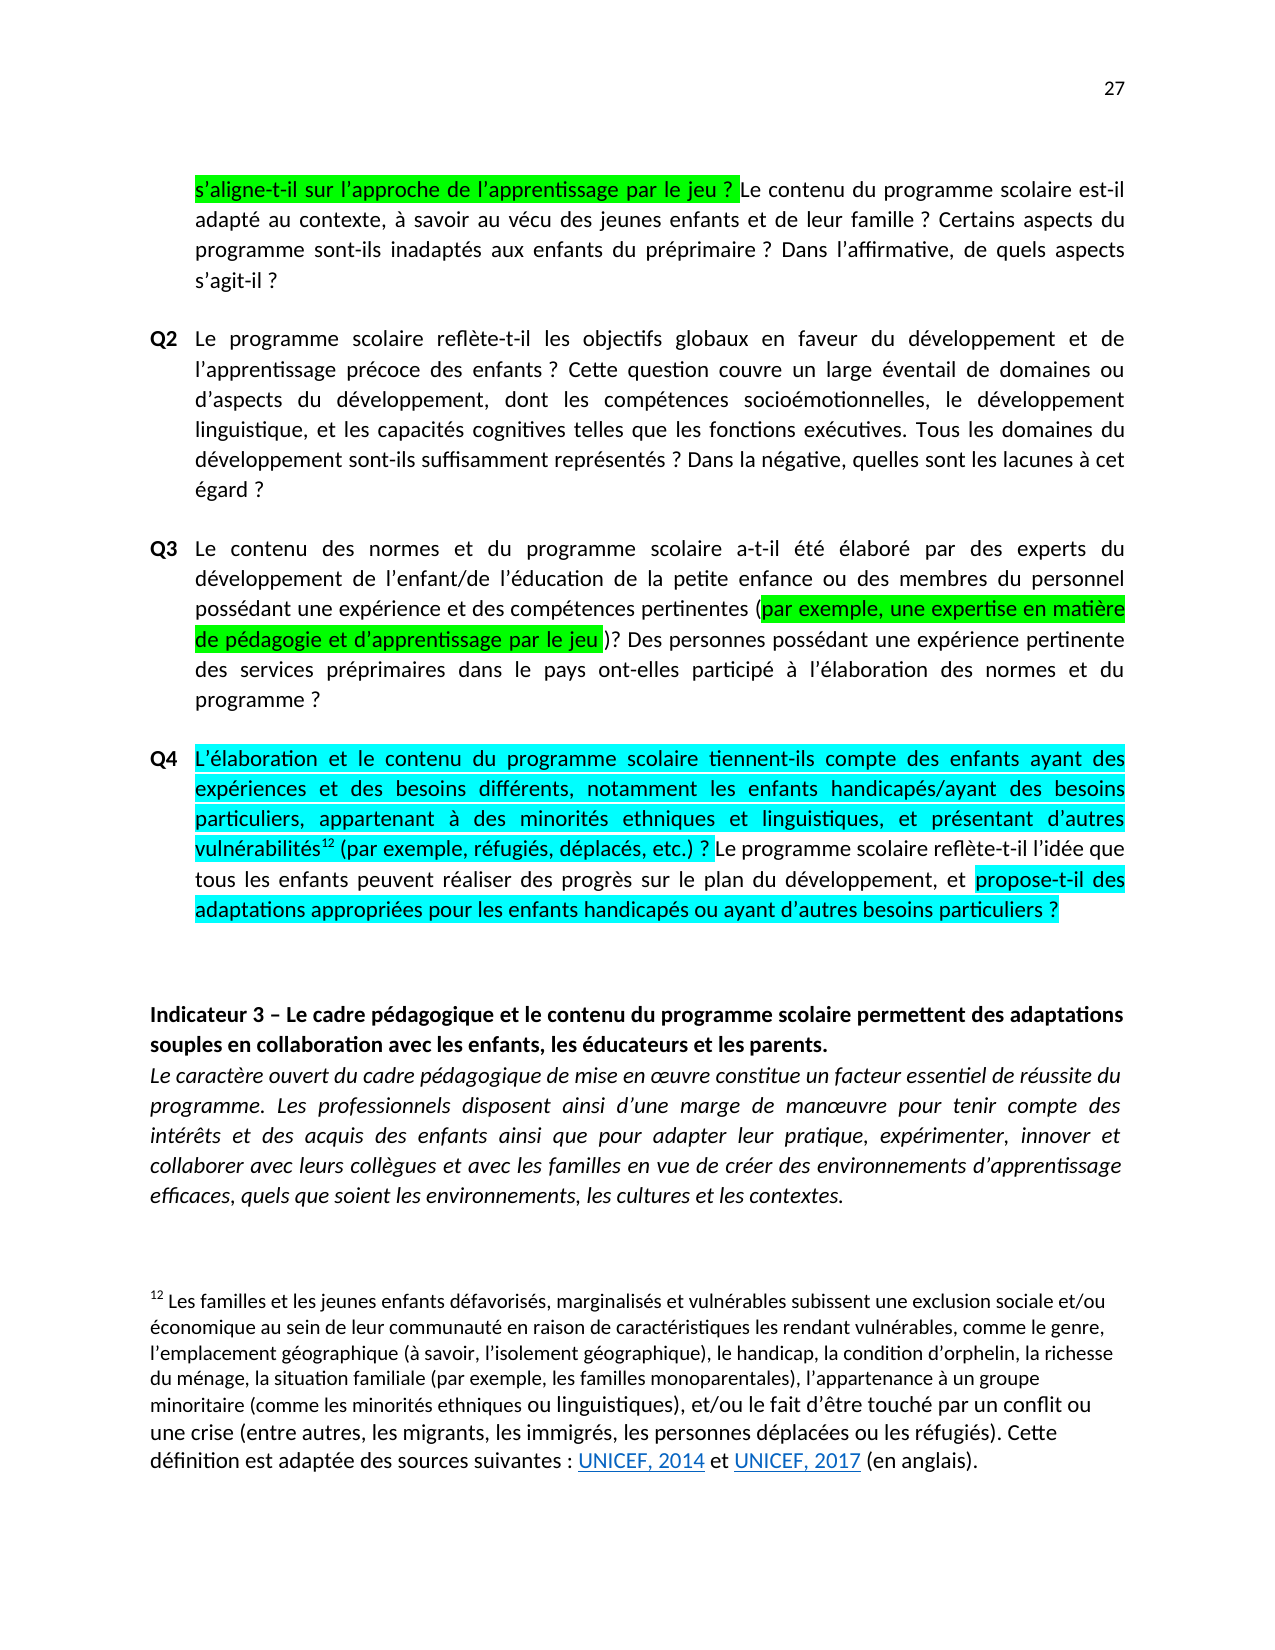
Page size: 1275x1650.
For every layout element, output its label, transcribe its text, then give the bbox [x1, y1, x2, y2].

text Q3 Le contenu des normes et du programme scolaire a-t-il été élaboré par des experts du développement de l’enfant/de l’éducation de la petite enfance ou des membres du personnel possédant une expérience et des compétences pertinentes (par exemple, une expertise en matière de pédagogie et d’apprentissage par le jeu )? Des personnes possédant une expérience pertinente des services préprimaires dans le pays ont-elles participé à l’élaboration des normes et du programme ? [150, 534, 1125, 713]
text Q2 Le programme scolaire reflète-t-il les objectifs globaux en faveur du développement et de l’apprentissage précoce des enfants ? Cette question couvre un large éventail de domaines ou d’aspects du développement, dont les compétences socioémotionnelles, le développement linguistique, et les capacités cognitives telles que les fonctions exécutives. Tous les domaines du développement sont-ils suffisamment représentés ? Dans la négative, quelles sont les lacunes à cet égard ? [150, 324, 1125, 503]
text Q4 L’élaboration et le contenu du programme scolaire tiennent-ils compte des enfants ayant des expériences et des besoins différents, notamment les enfants handicapés/ayant des besoins particuliers, appartenant à des minorités ethniques et linguistiques, et présentant d’autres vulnérabilités (par exemple, réfugiés, déplacés, etc.) ? Le programme scolaire reflète-t-il l’idée que tous les enfants peuvent réaliser des progrès sur le plan du développement, et propose-t-il des adaptations appropriées pour les enfants handicapés ou ayant d’autres besoins particuliers ? [150, 744, 1125, 923]
text Indicateur 3 – Le cadre pédagogique et le contenu du programme scolaire permettent des adaptations souples en collaboration avec les enfants, les éducateurs et les parents. [150, 1000, 1125, 1059]
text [150, 175, 1125, 294]
text Le caractère ouvert du cadre pédagogique de mise en œuvre constitue un facteur essentiel de réussite du programme. Les professionnels disposent ainsi d’une marge de manœuvre pour tenir compte des intérêts et des acquis des enfants ainsi que pour adapter leur pratique, expérimenter, innover et collaborer avec leurs collègues et avec les familles en vue de créer des environnements d’apprentissage efficaces, quels que soient les environnements, les cultures et les contextes. [150, 1061, 1125, 1210]
